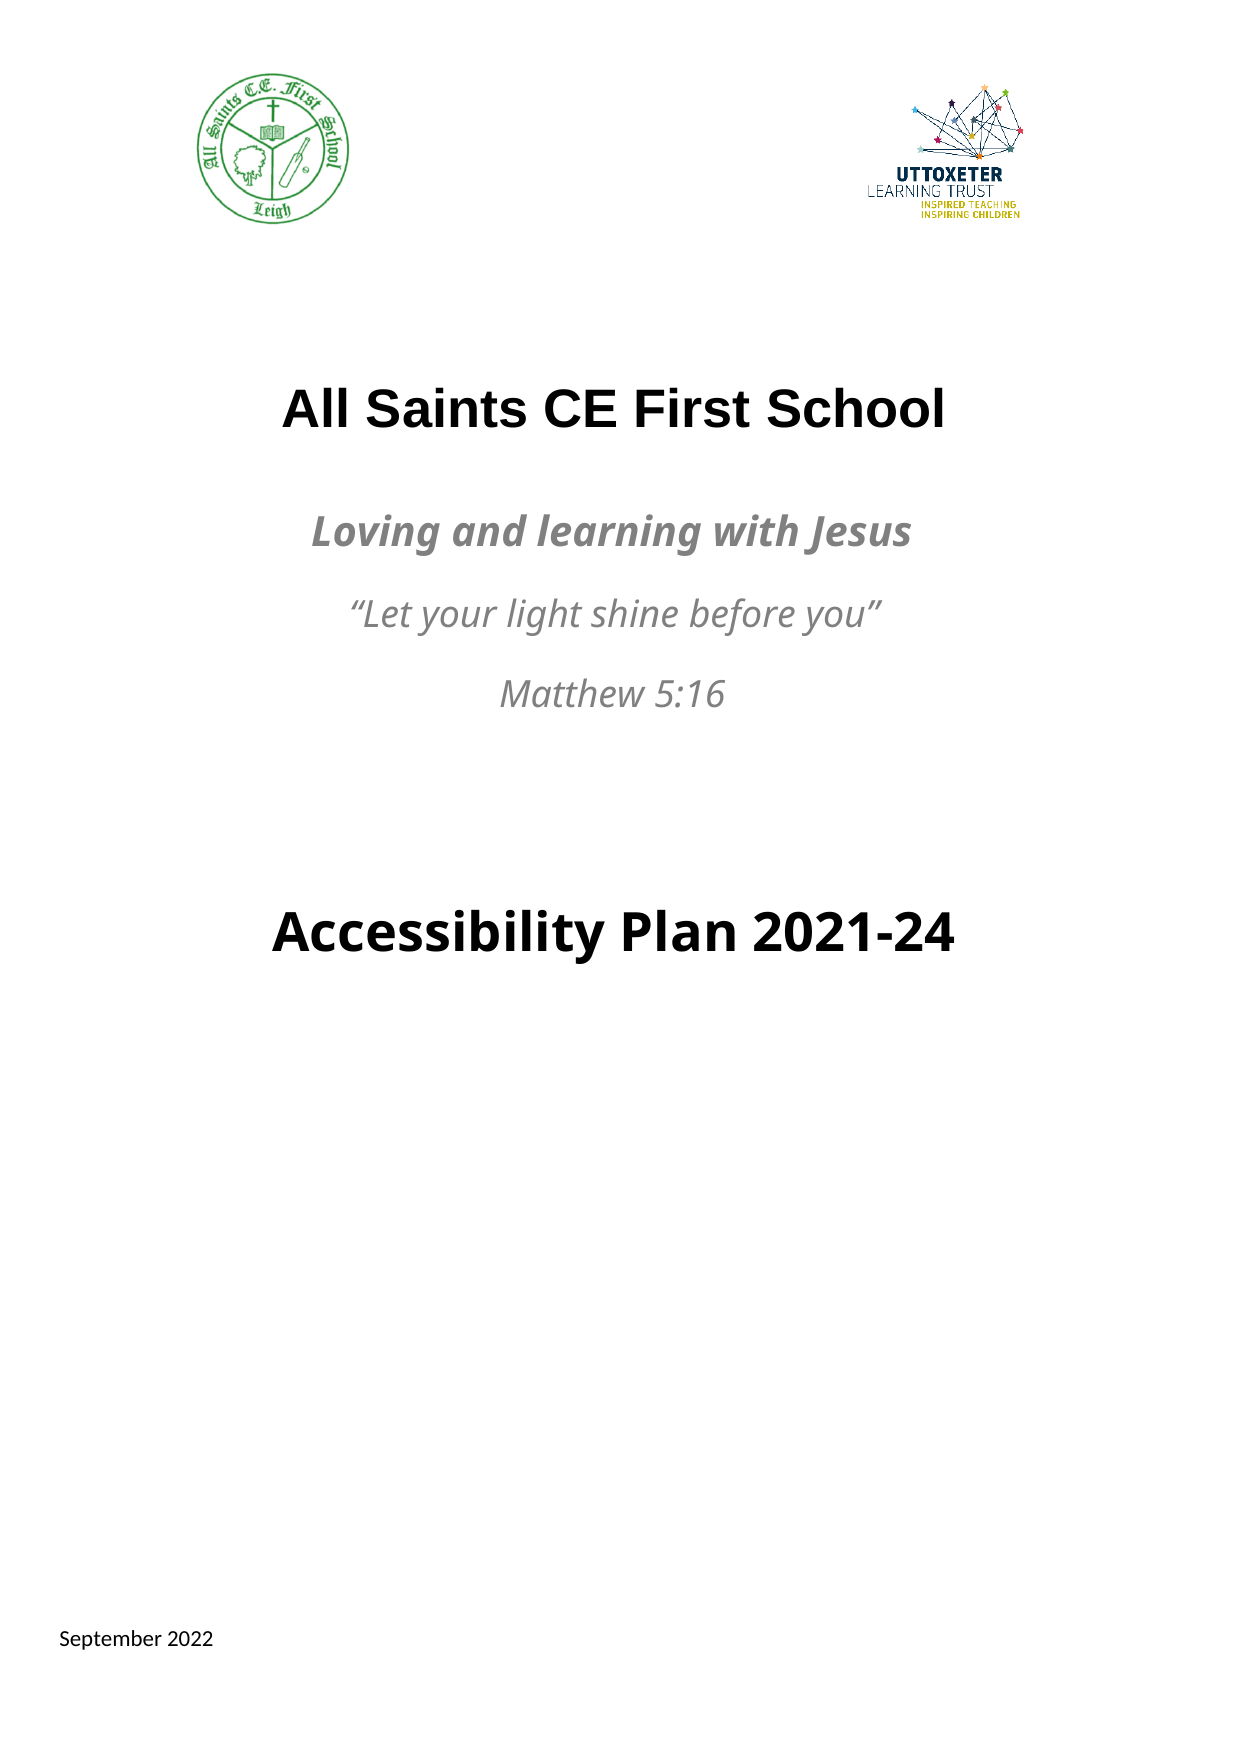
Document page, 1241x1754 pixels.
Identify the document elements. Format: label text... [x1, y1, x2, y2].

picture [868, 84, 1024, 218]
text Accessibility Plan 2021-24 [59, 894, 1169, 968]
text Loving and learning with Jesus [59, 501, 1169, 558]
picture [195, 70, 350, 225]
text Matthew 5:16 [59, 667, 1169, 718]
text “Let your light shine before you” [59, 587, 1169, 638]
text All Saints CE First School [59, 377, 1169, 439]
